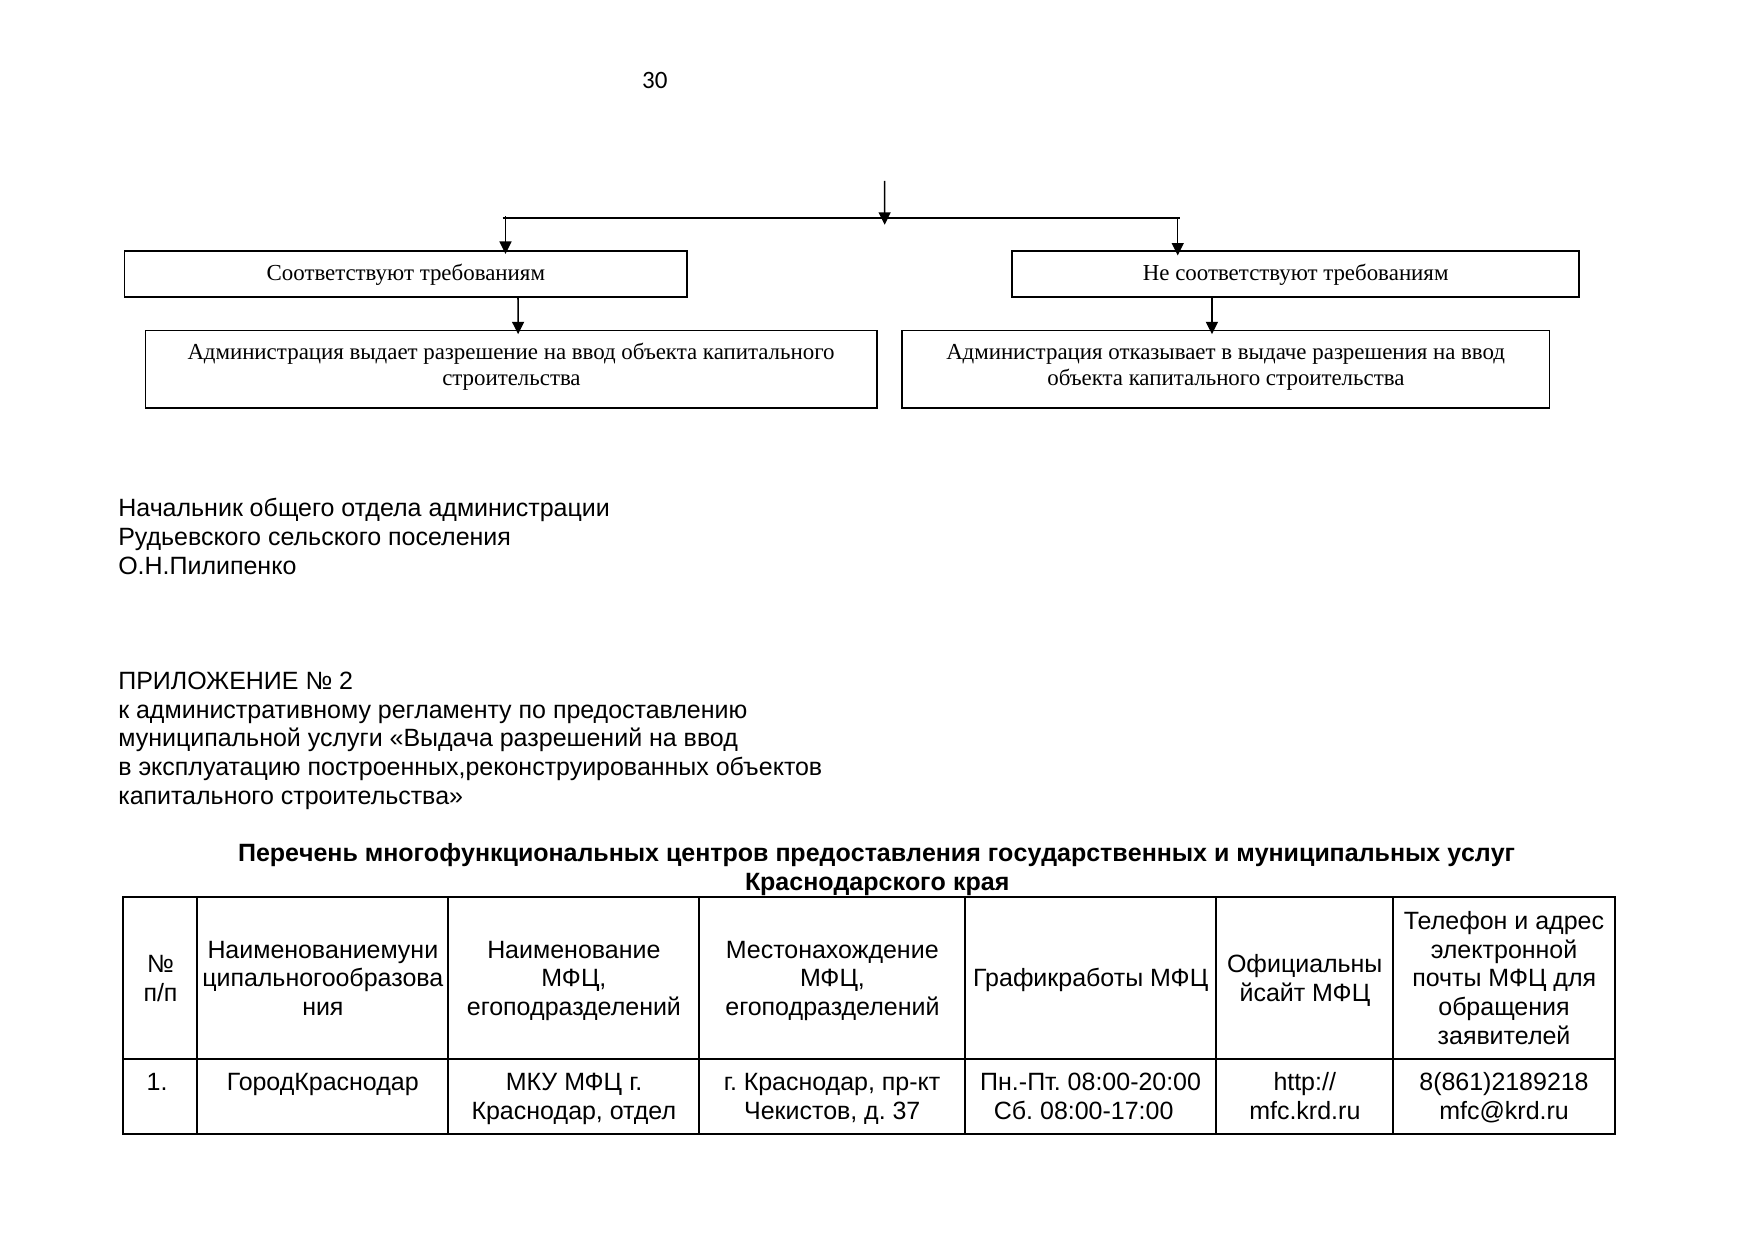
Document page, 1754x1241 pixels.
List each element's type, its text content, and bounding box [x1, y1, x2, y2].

table_header Местонахождение МФЦ, егоподразделений [700, 898, 964, 1057]
text муниципальной услуги «Выдача разрешений на ввод [118, 723, 1636, 752]
table_cell ГородКраснодар [198, 1060, 447, 1133]
text Начальник общего отдела администрации [118, 493, 1636, 522]
table_header Официальныйсайт МФЦ [1217, 898, 1392, 1057]
text капитального строительства» [118, 781, 1636, 810]
text Рудьевского сельского поселения [118, 522, 1636, 551]
text О.Н.Пилипенко [118, 551, 1636, 580]
text ПРИЛОЖЕНИЕ № 2 [118, 666, 1636, 695]
text Краснодарского края [118, 867, 1636, 896]
table_header № п/п [124, 898, 196, 1057]
table_header Телефон и адрес электронной почты МФЦ для обращения заявителей [1394, 898, 1614, 1057]
text в эксплуатацию построенных,реконструированных объектов [118, 752, 1636, 781]
table_header Наименование МФЦ, егоподразделений [449, 898, 698, 1057]
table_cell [1394, 1060, 1614, 1133]
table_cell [966, 1060, 1215, 1133]
table_header Графикработы МФЦ [966, 898, 1215, 1057]
table_cell http://mfc.krd.ru [1217, 1060, 1392, 1133]
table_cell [700, 1060, 964, 1133]
table_header Наименованиемуниципальногообразования [198, 898, 447, 1057]
text Перечень многофункциональных центров предоставления государственных и муниципальных услуг [118, 838, 1636, 867]
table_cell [449, 1060, 698, 1133]
text к административному регламенту по предоставлению [118, 695, 1636, 723]
table_cell [124, 1060, 196, 1133]
